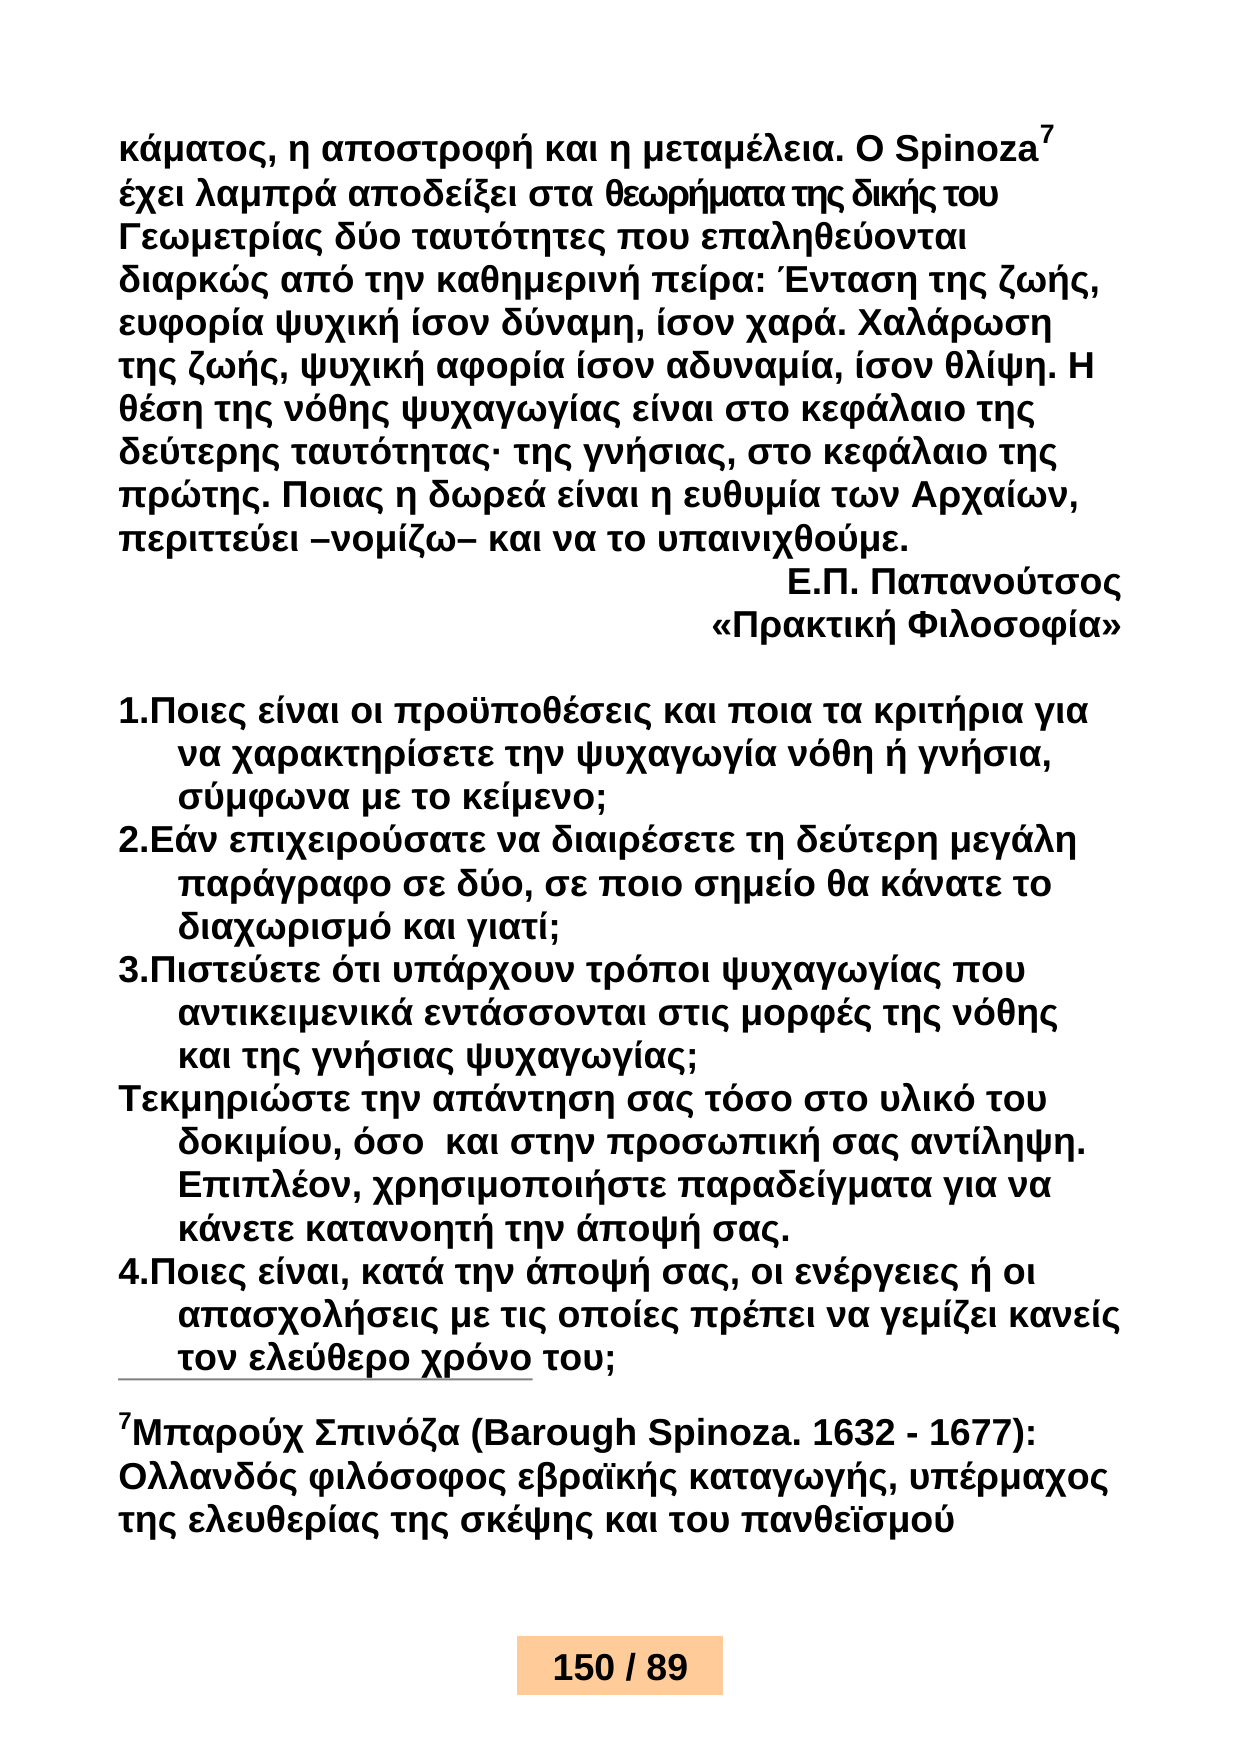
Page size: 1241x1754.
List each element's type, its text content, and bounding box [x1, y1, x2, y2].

text 4.Ποιες είναι, κατά την άποψή σας, οι ενέργειες ή οι απασχολήσεις με τις οποίες πρέπει να γεμίζει κανείς τον ελεύθερο χρόνο του; [118, 1249, 1122, 1378]
text «Πρακτική Φιλοσοφία» [118, 602, 1122, 645]
text Ε.Π. Παπανούτσος [118, 559, 1122, 602]
text Τεκμηριώστε την απάντηση σας τόσο στο υλικό του δοκιμίου, όσο και στην προσωπική σας αντίληψη. Επιπλέον, χρησιμοποιήστε παραδείγματα για να κάνετε κατανοητή την άποψή σας. [118, 1076, 1122, 1249]
text κάματος, η αποστροφή και η μεταμέλεια. Ο Spinoza7 έχει λαμπρά αποδείξει στα θεωρήματα της δικής του Γεωμετρίας δύο ταυτότητες που επαληθεύονται διαρκώς από την καθημερινή πείρα: Ένταση της ζωής, ευφορία ψυχική ίσον δύναμη, ίσον χαρά. Χαλάρωση της ζωής, ψυχική αφορία ίσον αδυναμία, ίσον θλίψη. Η θέση της νόθης ψυχαγωγίας είναι στο κεφάλαιο της δεύτερης ταυτότητας· της γνήσιας, στο κεφάλαιο της πρώτης. Ποιας η δωρεά είναι η ευθυμία των Αρχαίων, περιττεύει –νομίζω– και να το υπαινιχθούμε. [118, 118, 1122, 559]
text 3.Πιστεύετε ότι υπάρχουν τρόποι ψυχαγωγίας που αντικειμενικά εντάσσονται στις μορφές της νόθης και της γνήσιας ψυχαγωγίας; [118, 947, 1122, 1076]
text 2.Εάν επιχειρούσατε να διαιρέσετε τη δεύτερη μεγάλη παράγραφο σε δύο, σε ποιο σημείο θα κάνατε το διαχωρισμό και γιατί; [118, 818, 1122, 947]
text 7Μπαρούχ Σπινόζα (Barough Spinoza. 1632 - 1677): Ολλανδός φιλόσοφος εβραϊκής καταγωγής, υπέρμαχος της ελευθερίας της σκέψης και του πανθεϊσμού [118, 1406, 1122, 1541]
text 1.Ποιες είναι οι προϋποθέσεις και ποια τα κριτήρια για να χαρακτηρίσετε την ψυχαγωγία νόθη ή γνήσια, σύμφωνα με το κείμενο; [118, 688, 1122, 818]
